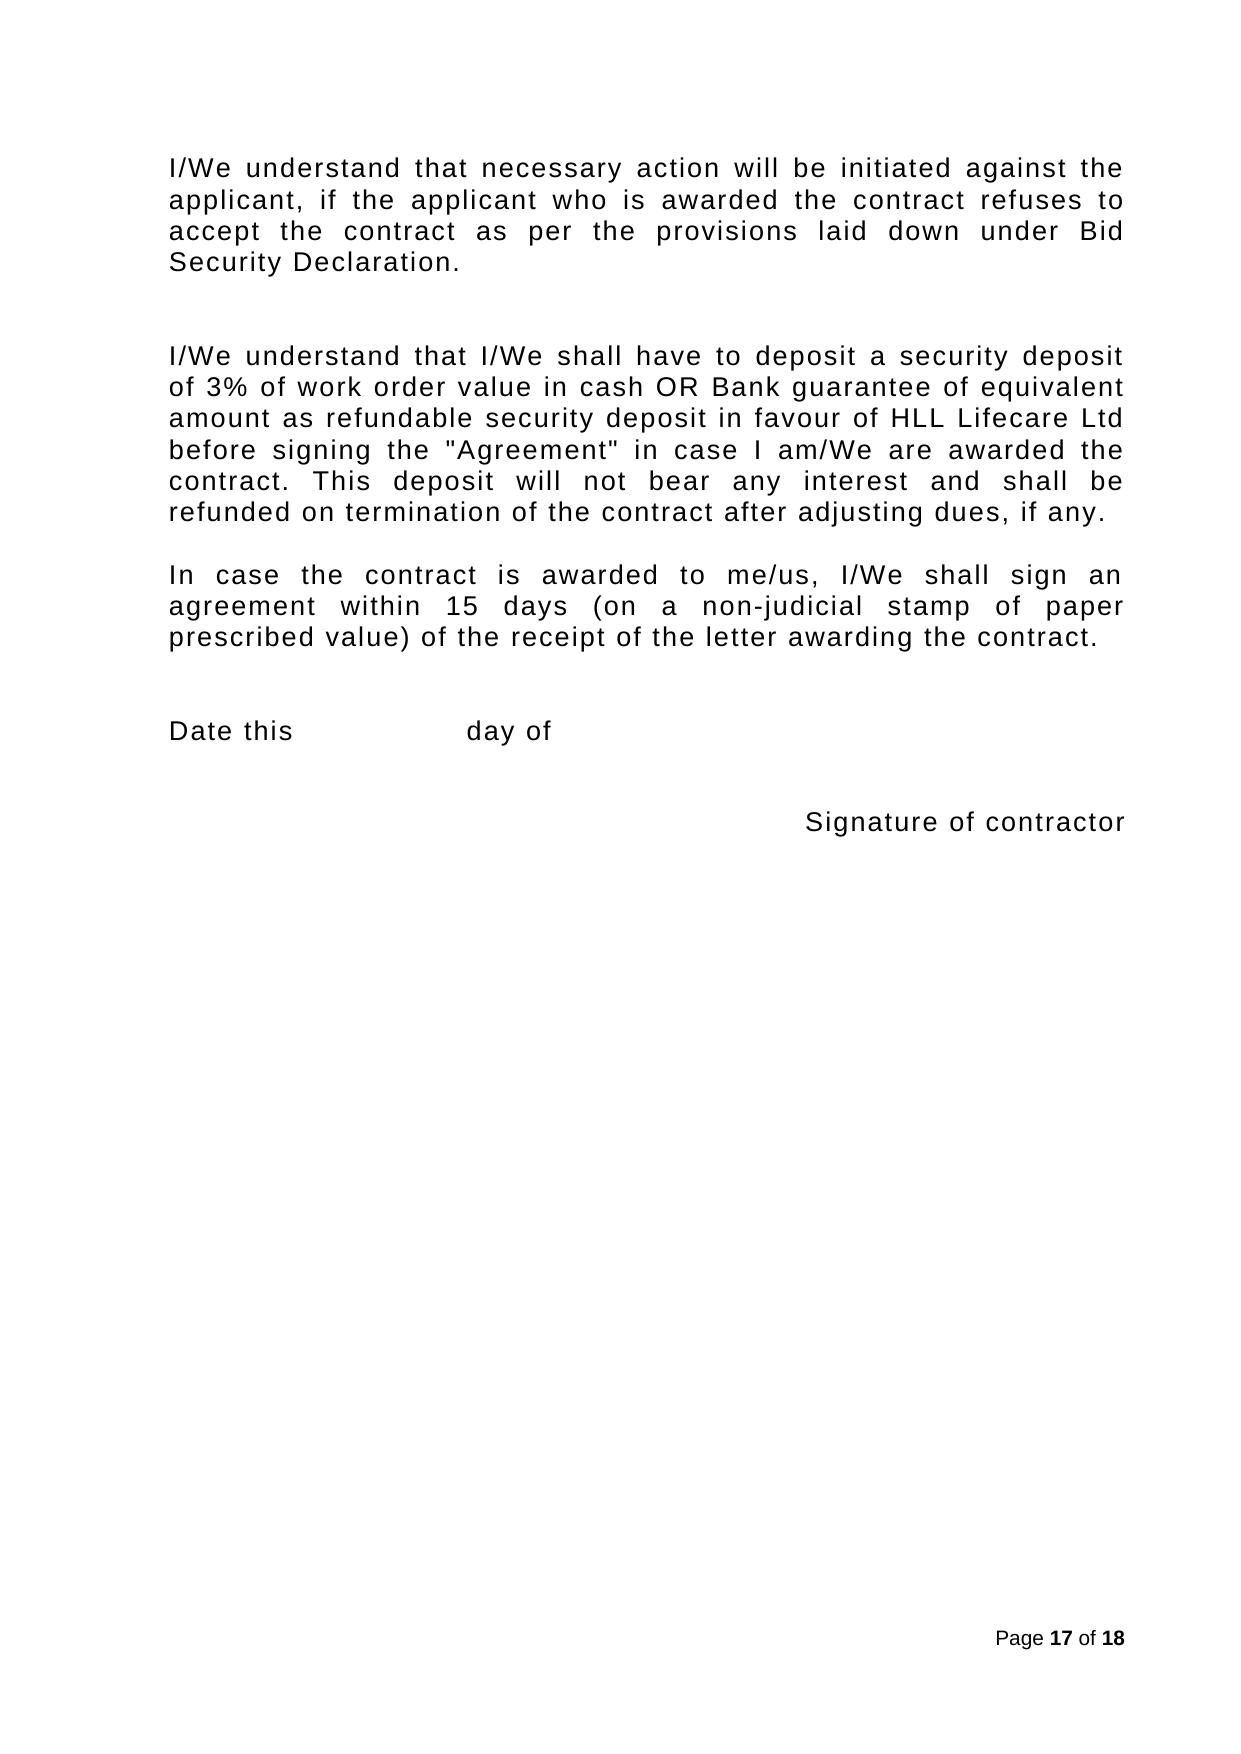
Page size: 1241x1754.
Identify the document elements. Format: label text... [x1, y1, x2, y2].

text Signature of contractor [169, 806, 1125, 837]
text In case the contract is awarded to me/us, I/We shall sign an agreement within 15 days (on a non-judicial stamp of paper prescribed value) of the receipt of the letter awarding the contract. [169, 559, 1125, 652]
text I/We understand that necessary action will be initiated against the applicant, if the applicant who is awarded the contract refuses to accept the contract as per the provisions laid down under Bid Security Declaration. [169, 152, 1125, 277]
text I/We understand that I/We shall have to deposit a security deposit of 3% of work order value in cash OR Bank guarantee of equivalent amount as refundable security deposit in favour of HLL Lifecare Ltd before signing the "Agreement" in case I am/We are awarded the contract. This deposit will not bear any interest and shall be refunded on termination of the contract after adjusting dues, if any. [169, 340, 1125, 527]
text Date this day of [169, 715, 1125, 746]
